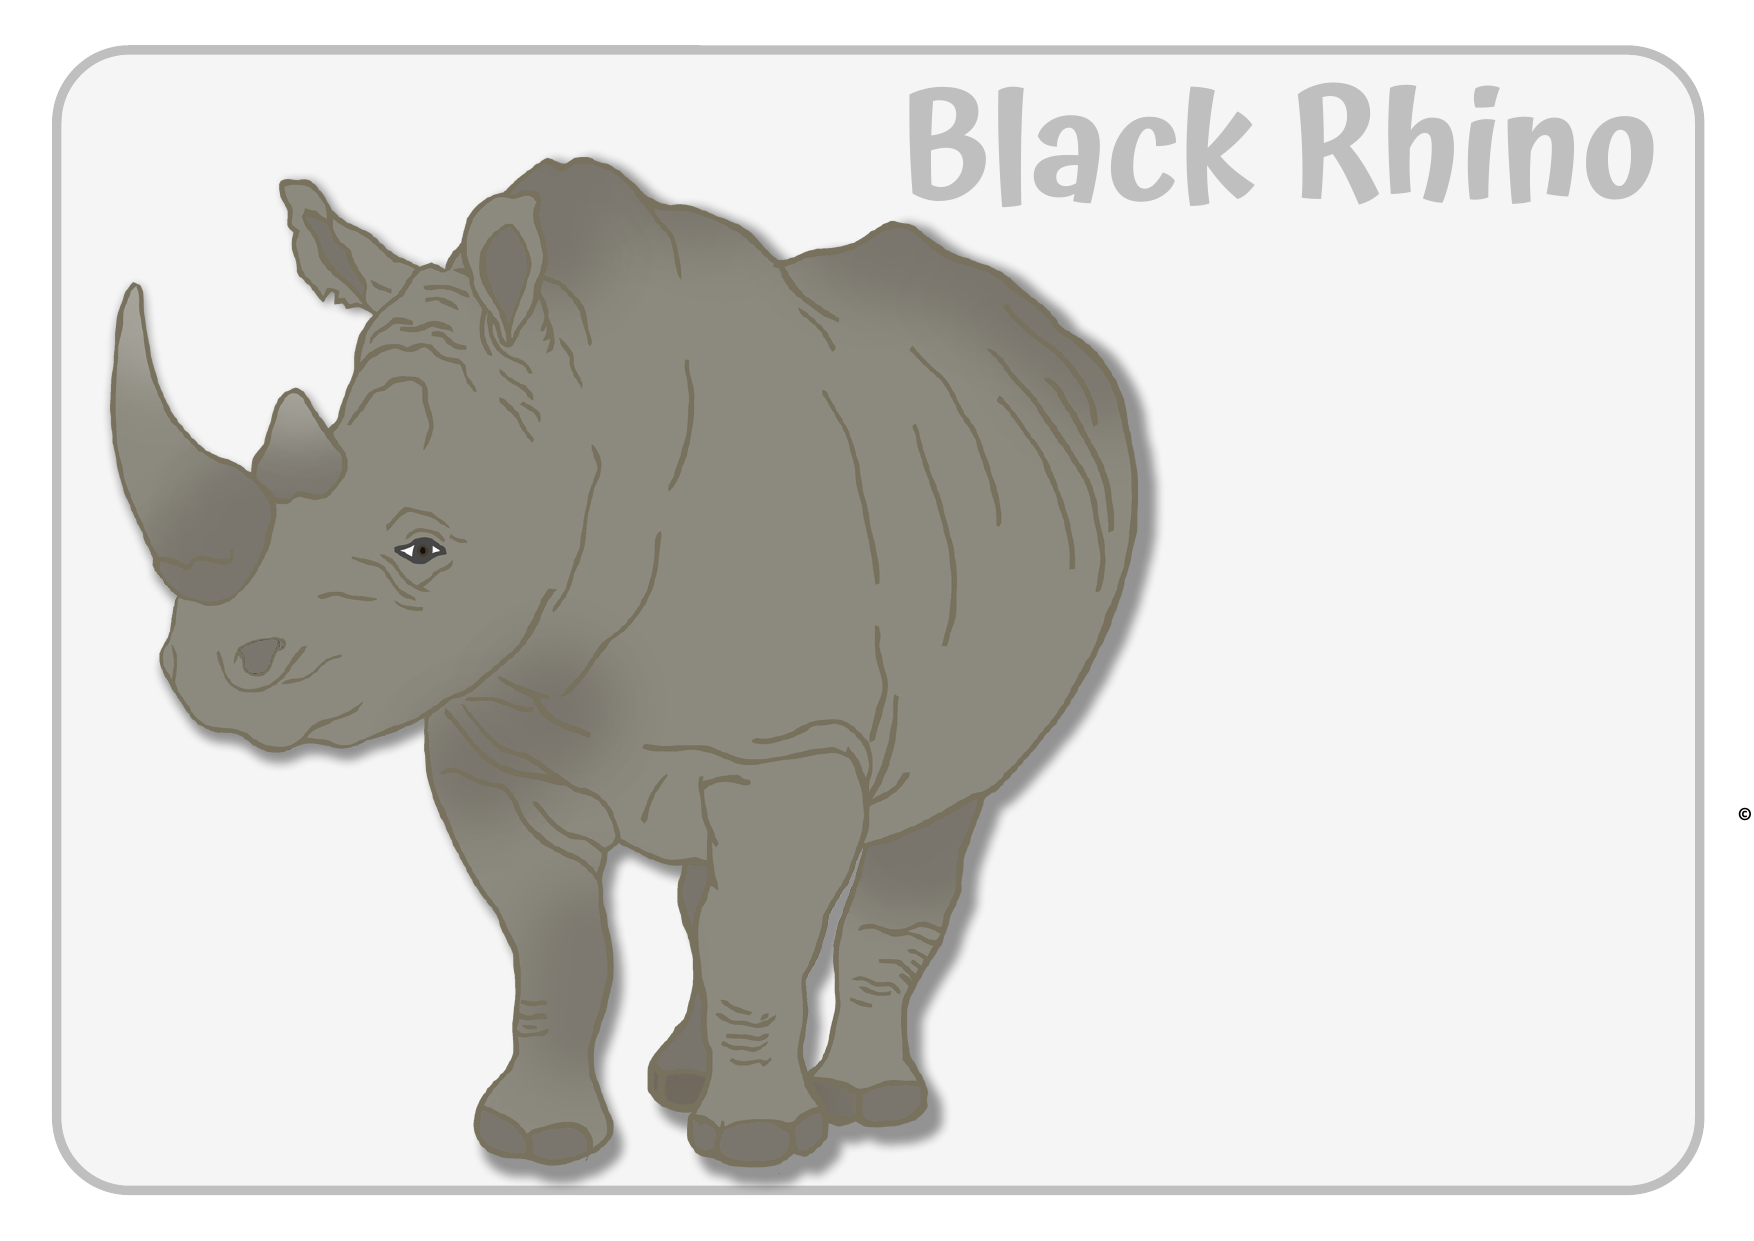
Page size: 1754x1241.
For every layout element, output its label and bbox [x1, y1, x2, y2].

picture [110, 157, 1138, 1174]
